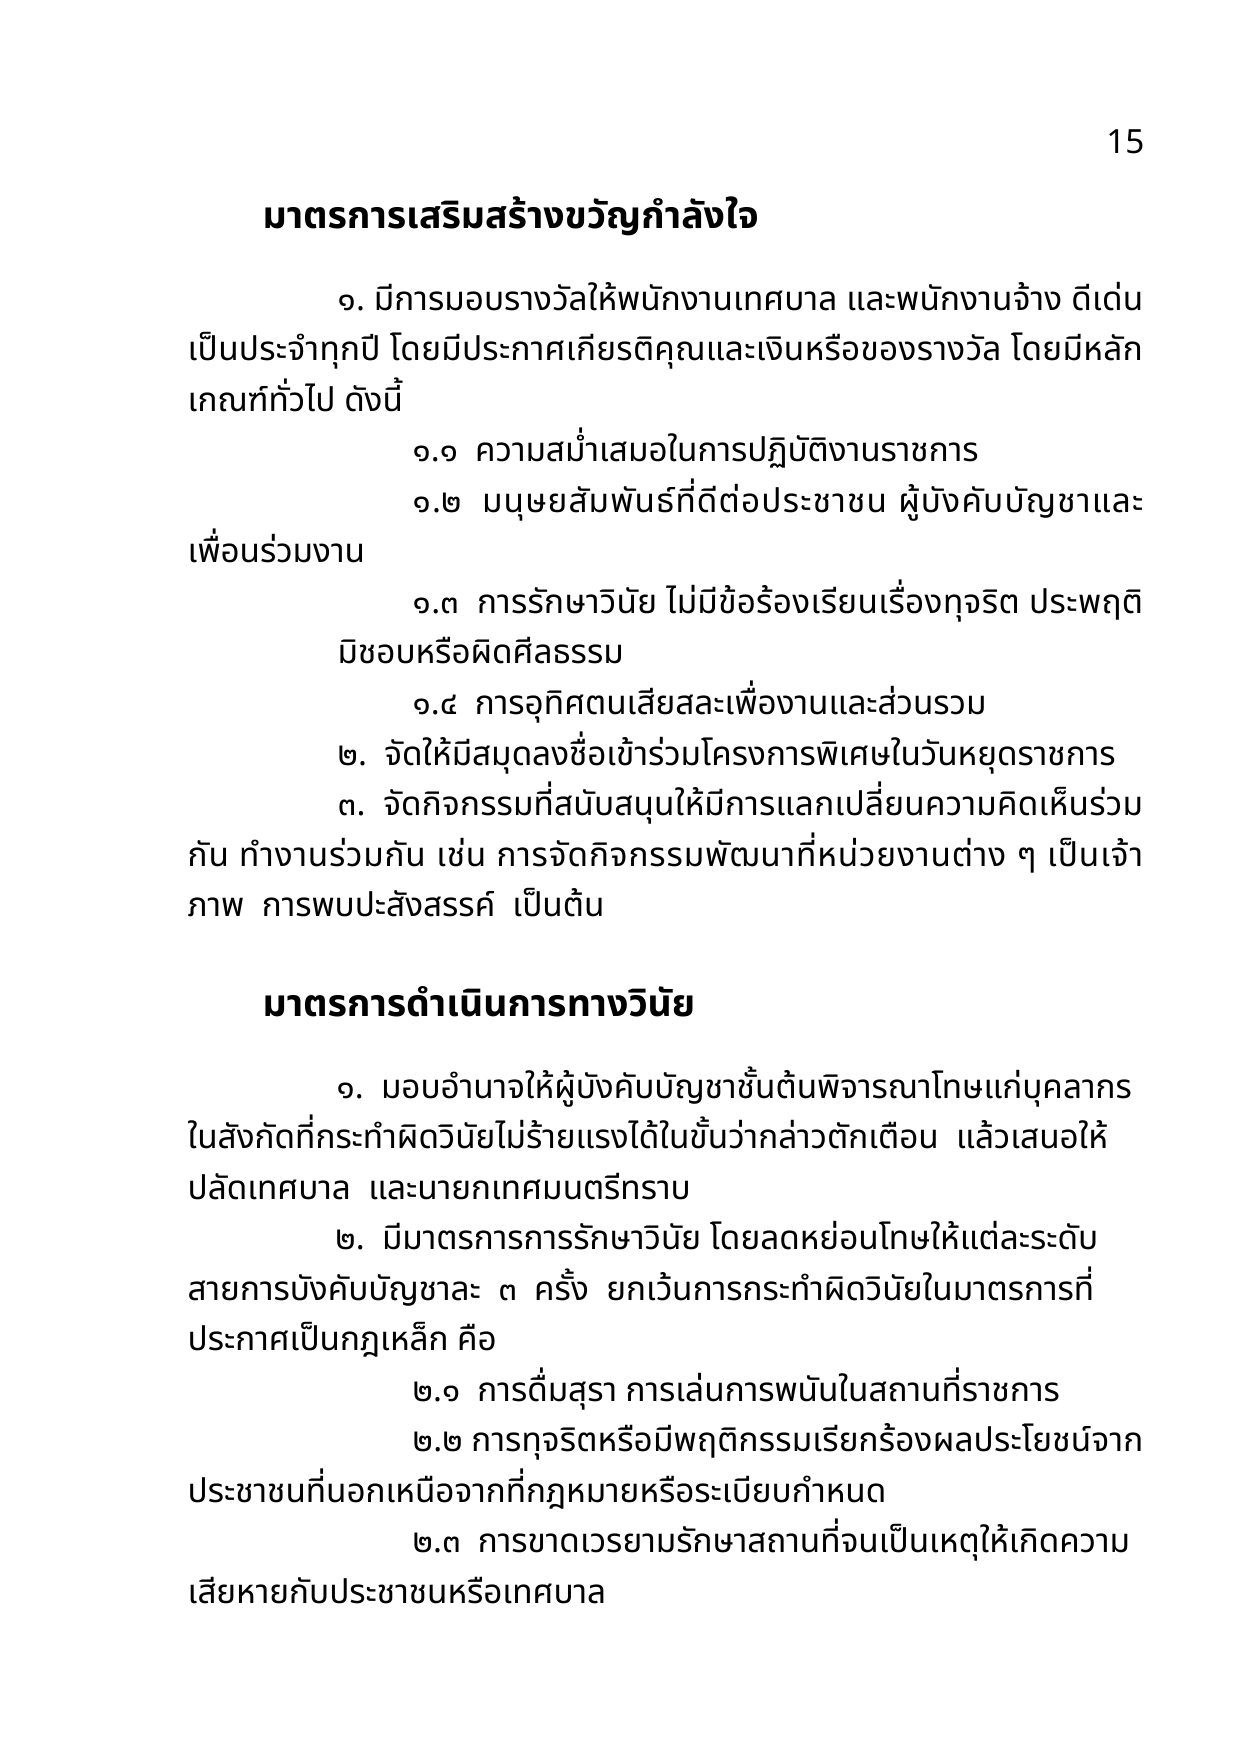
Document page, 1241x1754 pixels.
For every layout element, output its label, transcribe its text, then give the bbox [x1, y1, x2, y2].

text ๑.๒ มนุษยสัมพันธ์ที่ดีต่อประชาชน ผู้บังคับบัญชาและเพื่อนร่วมงาน [187, 477, 1144, 578]
text ๑. มีการมอบรางวัลให้พนักงานเทศบาล และพนักงานจ้าง ดีเด่นเป็นประจำทุกปี โดยมีประกาศเกียรติคุณและเงินหรือของรางวัล โดยมีหลักเกณฑ์ทั่วไป ดังนี้ [187, 274, 1144, 426]
text มาตรการดำเนินการทางวินัย [187, 977, 1144, 1033]
text ๒.๒ การทุจริตหรือมีพฤติกรรมเรียกร้องผลประโยชน์จากประชาชนที่นอกเหนือจากที่กฎหมายหรือระเบียบกำหนด [187, 1416, 1144, 1517]
text ๒.๓ การขาดเวรยามรักษาสถานที่จนเป็นเหตุให้เกิดความเสียหายกับประชาชนหรือเทศบาล [187, 1517, 1144, 1618]
text ๑.๑ ความสม่ำเสมอในการปฏิบัติงานราชการ [187, 426, 1144, 477]
text ๒. มีมาตรการการรักษาวินัย โดยลดหย่อนโทษให้แต่ละระดับสายการบังคับบัญชาละ ๓ ครั้ง ยกเว้นการกระทำผิดวินัยในมาตรการที่ประกาศเป็นกฎเหล็ก คือ [187, 1214, 1144, 1366]
text ๓. จัดกิจกรรมที่สนับสนุนให้มีการแลกเปลี่ยนความคิดเห็นร่วมกัน ทำงานร่วมกัน เช่น การจัดกิจกรรมพัฒนาที่หน่วยงานต่าง ๆ เป็นเจ้าภาพ การพบปะสังสรรค์ เป็นต้น [187, 780, 1144, 931]
text ๑.๓ การรักษาวินัย ไม่มีข้อร้องเรียนเรื่องทุจริต ประพฤติมิชอบหรือผิดศีลธรรม [337, 578, 1144, 679]
text ๑.๔ การอุทิศตนเสียสละเพื่องานและส่วนรวม [187, 679, 1144, 729]
text มาตรการเสริมสร้างขวัญกำลังใจ [187, 189, 1144, 245]
text 15 [187, 118, 1144, 164]
text ๑. มอบอำนาจให้ผู้บังคับบัญชาชั้นต้นพิจารณาโทษแก่บุคลากรในสังกัดที่กระทำผิดวินัยไม่ร้ายแรงได้ในขั้นว่ากล่าวตักเตือน แล้วเสนอให้ปลัดเทศบาล และนายกเทศมนตรีทราบ [187, 1063, 1144, 1214]
text ๒.๑ การดื่มสุรา การเล่นการพนันในสถานที่ราชการ [337, 1366, 1144, 1416]
text ๒. จัดให้มีสมุดลงชื่อเข้าร่วมโครงการพิเศษในวันหยุดราชการ [262, 729, 1144, 780]
